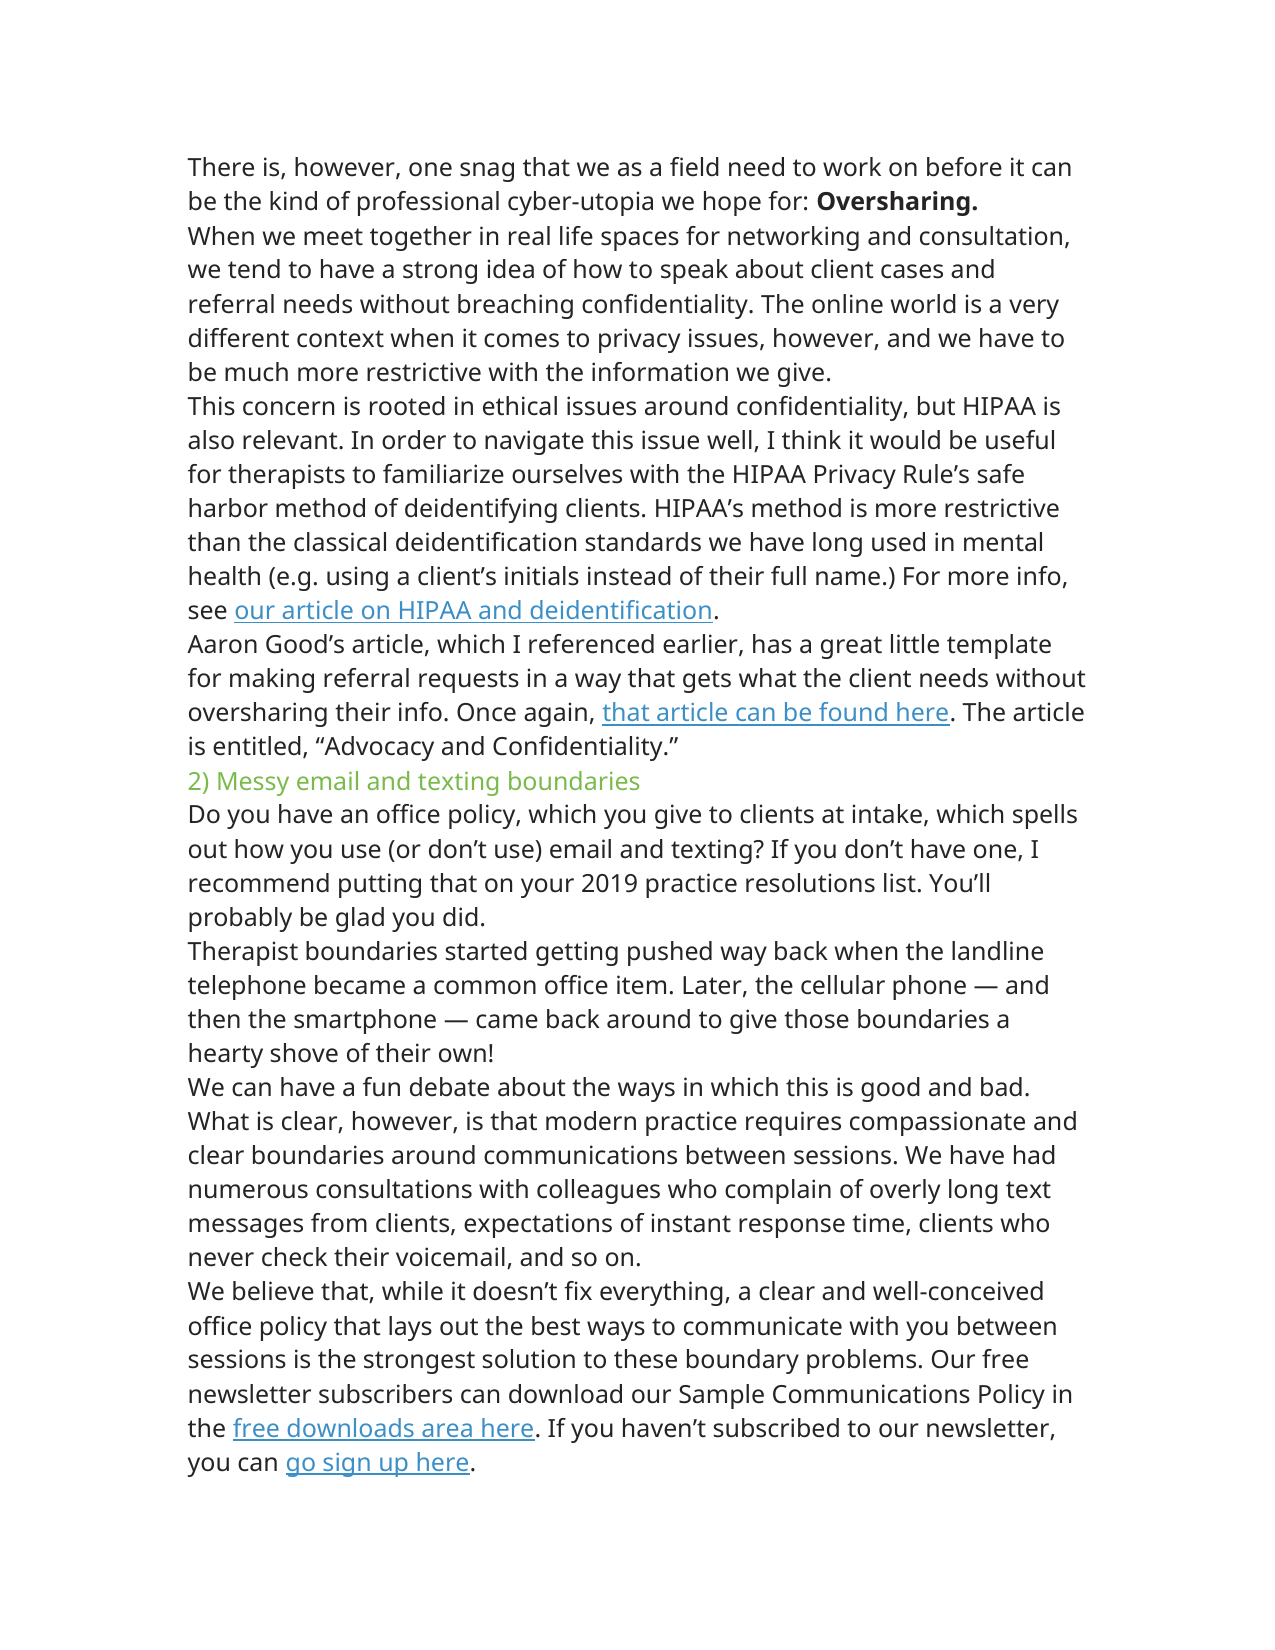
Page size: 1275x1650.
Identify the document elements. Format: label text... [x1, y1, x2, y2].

text When we meet together in real life spaces for networking and consultation, we tend to have a strong idea of how to speak about client cases and referral needs without breaching confidentiality. The online world is a very different context when it comes to privacy issues, however, and we have to be much more restrictive with the information we give. [187, 218, 1087, 388]
text We believe that, while it doesn’t fix everything, a clear and well-conceived office policy that lays out the best ways to communicate with you between sessions is the strongest solution to these boundary problems. Our free newsletter subscribers can download our Sample Communications Policy in the free downloads area here. If you haven’t subscribed to our newsletter, you can go sign up here. [187, 1274, 1087, 1478]
text This concern is rooted in ethical issues around confidentiality, but HIPAA is also relevant. In order to navigate this issue well, I think it would be useful for therapists to familiarize ourselves with the HIPAA Privacy Rule’s safe harbor method of deidentifying clients. HIPAA’s method is more restrictive than the classical deidentification standards we have long used in mental health (e.g. using a client’s initials instead of their full name.) For more info, see our article on HIPAA and deidentification. [187, 388, 1087, 627]
text Aaron Good’s article, which I referenced earlier, has a great little template for making referral requests in a way that gets what the client needs without oversharing their info. Once again, that article can be found here. The article is entitled, “Advocacy and Confidentiality.” [187, 627, 1087, 763]
text There is, however, one snag that we as a field need to work on before it can be the kind of professional cyber-utopia we hope for: Oversharing. [187, 150, 1087, 218]
text Do you have an office policy, which you give to clients at intake, which spells out how you use (or don’t use) email and texting? If you don’t have one, I recommend putting that on your 2019 practice resolutions list. You’ll probably be glad you did. [187, 797, 1087, 933]
text We can have a fun debate about the ways in which this is good and bad. What is clear, however, is that modern practice requires compassionate and clear boundaries around communications between sessions. We have had numerous consultations with colleagues who complain of overly long text messages from clients, expectations of instant response time, clients who never check their voicemail, and so on. [187, 1070, 1087, 1274]
text 2) Messy email and texting boundaries [187, 763, 1087, 797]
text Therapist boundaries started getting pushed way back when the landline telephone became a common office item. Later, the cellular phone — and then the smartphone — came back around to give those boundaries a hearty shove of their own! [187, 933, 1087, 1070]
